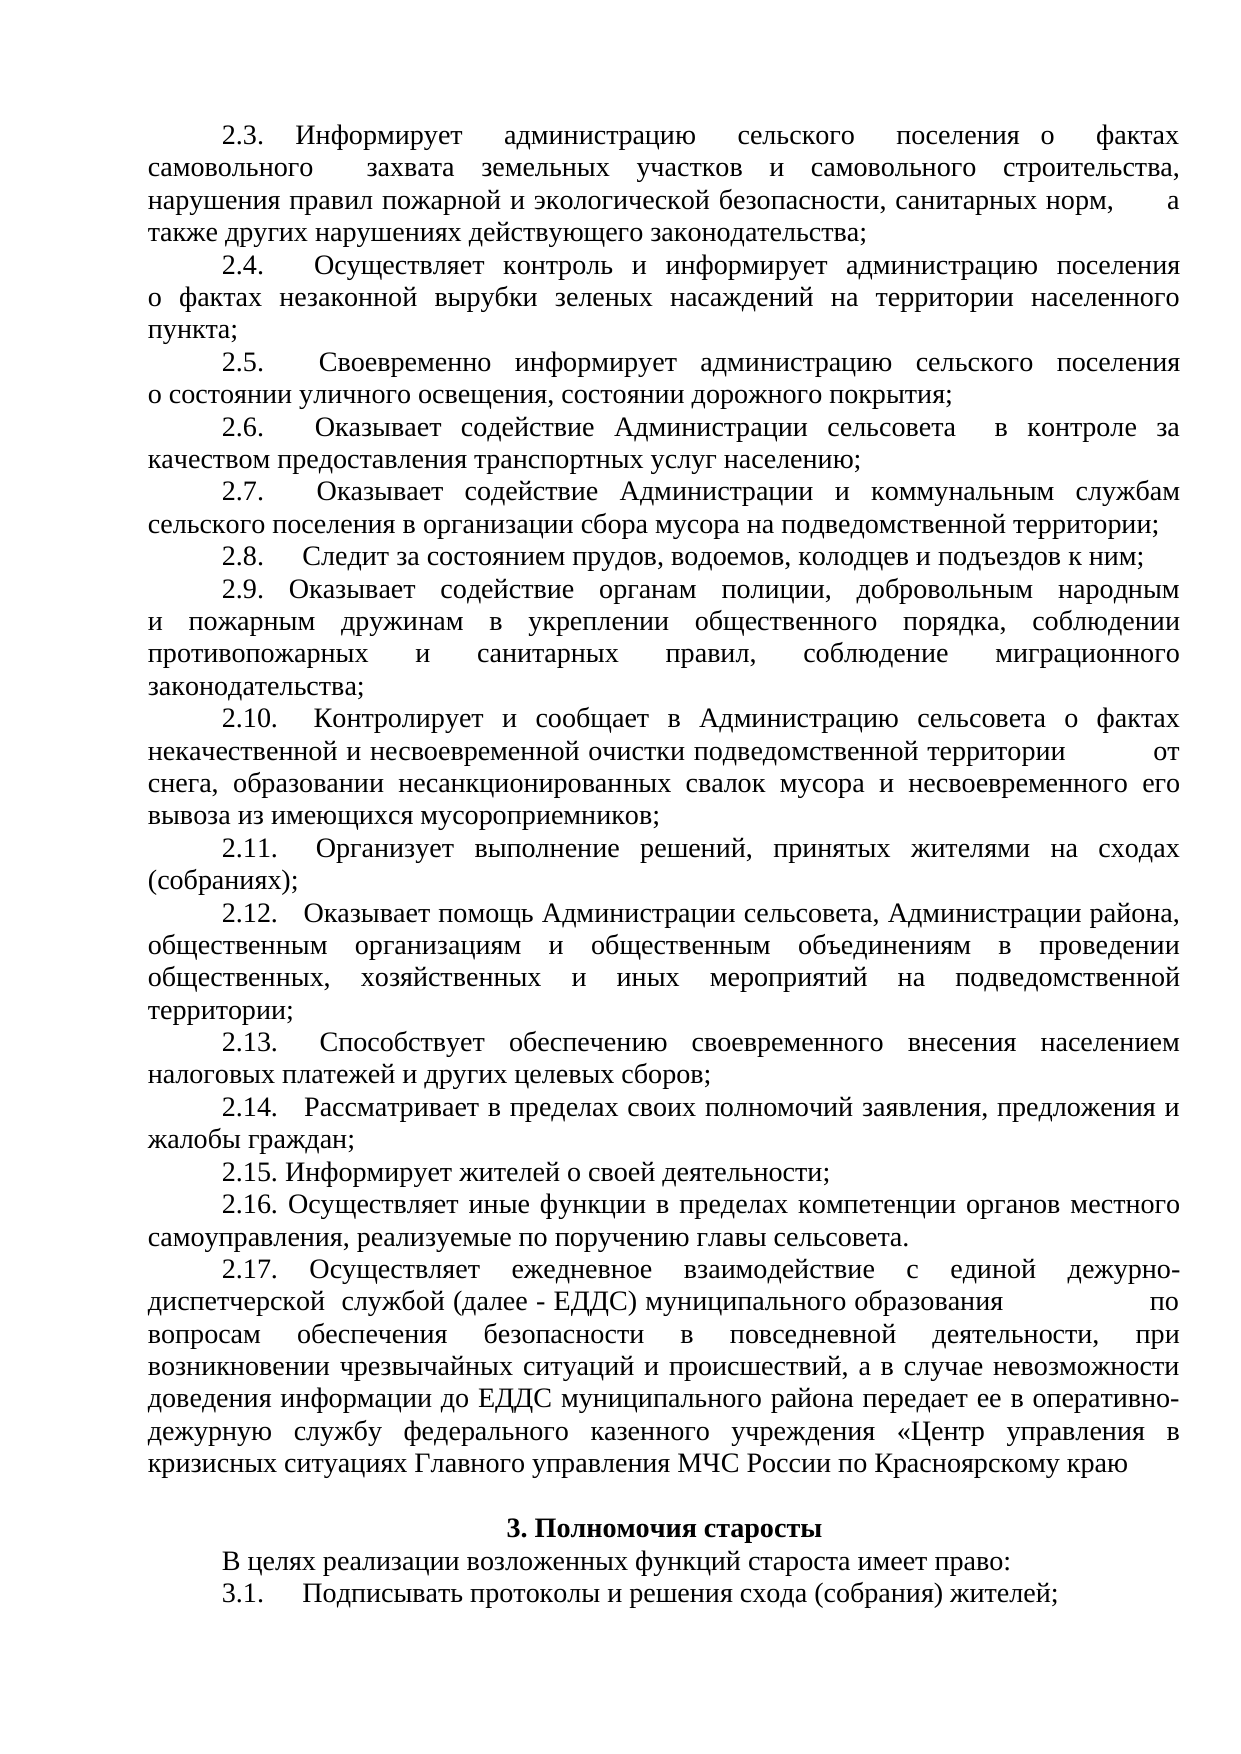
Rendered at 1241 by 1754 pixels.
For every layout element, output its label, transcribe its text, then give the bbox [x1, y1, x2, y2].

text 2.9. Оказывает содействие органам полиции, добровольным народным и пожарным дружинам в укреплении общественного порядка, соблюдении противопожарных и санитарных правил, соблюдение миграционного законодательства; [148, 572, 1181, 701]
list Оказывает помощь Администрации сельсовета, Администрации района, общественным организациям и общественным объединениям в проведении общественных, хозяйственных и иных мероприятий на подведомственной территории; [148, 896, 1181, 1025]
list Рассматривает в пределах своих полномочий заявления, предложения и жалобы граждан; [148, 1090, 1181, 1155]
text 2.16. Осуществляет иные функции в пределах компетенции органов местного самоуправления, реализуемые по поручению главы сельсовета. [148, 1187, 1181, 1252]
list Оказывает содействие Администрации сельсовета в контроле за качеством предоставления транспортных услуг населению; [148, 410, 1181, 474]
list Контролирует и сообщает в Администрацию сельсовета о фактах некачественной и несвоевременной очистки подведомственной территории от снега, образовании несанкционированных свалок мусора и несвоевременного его вывоза из имеющихся мусороприемников; [148, 701, 1181, 831]
list Осуществляет контроль и информирует администрацию поселения о фактах незаконной вырубки зеленых насаждений на территории населенного пункта; [148, 248, 1181, 345]
list Следит за состоянием прудов, водоемов, колодцев и подъездов к ним; [148, 539, 1181, 572]
list Организует выполнение решений, принятых жителями на сходах (собраниях); [148, 831, 1181, 896]
text В целях реализации возложенных функций староста имеет право: [148, 1543, 1181, 1576]
list Способствует обеспечению своевременного внесения населением налоговых платежей и других целевых сборов; [148, 1025, 1181, 1090]
list Своевременно информирует администрацию сельского поселения о состоянии уличного освещения, состоянии дорожного покрытия; [148, 345, 1181, 410]
text 2.17. Осуществляет ежедневное взаимодействие с единой дежурно-диспетчерской службой (далее - ЕДДС) муниципального образования по вопросам обеспечения безопасности в повседневной деятельности, при возникновении чрезвычайных ситуаций и происшествий, а в случае невозможности доведения информации до ЕДДС муниципального района передает ее в оперативно-дежурную службу федерального казенного учреждения «Центр управления в кризисных ситуациях Главного управления МЧС России по Красноярскому краю [148, 1252, 1181, 1479]
text 2.3. Информирует администрацию сельского поселения о фактах самовольного захвата земельных участков и самовольного строительства, нарушения правил пожарной и экологической безопасности, санитарных норм, а также других нарушениях действующего законодательства; [148, 118, 1181, 248]
list Подписывать протоколы и решения схода (собрания) жителей; [148, 1576, 1181, 1608]
list Оказывает содействие Администрации и коммунальным службам сельского поселения в организации сбора мусора на подведомственной территории; [148, 474, 1181, 539]
text 3. Полномочия старосты [148, 1511, 1181, 1543]
text 2.15. Информирует жителей о своей деятельности; [148, 1155, 1181, 1187]
